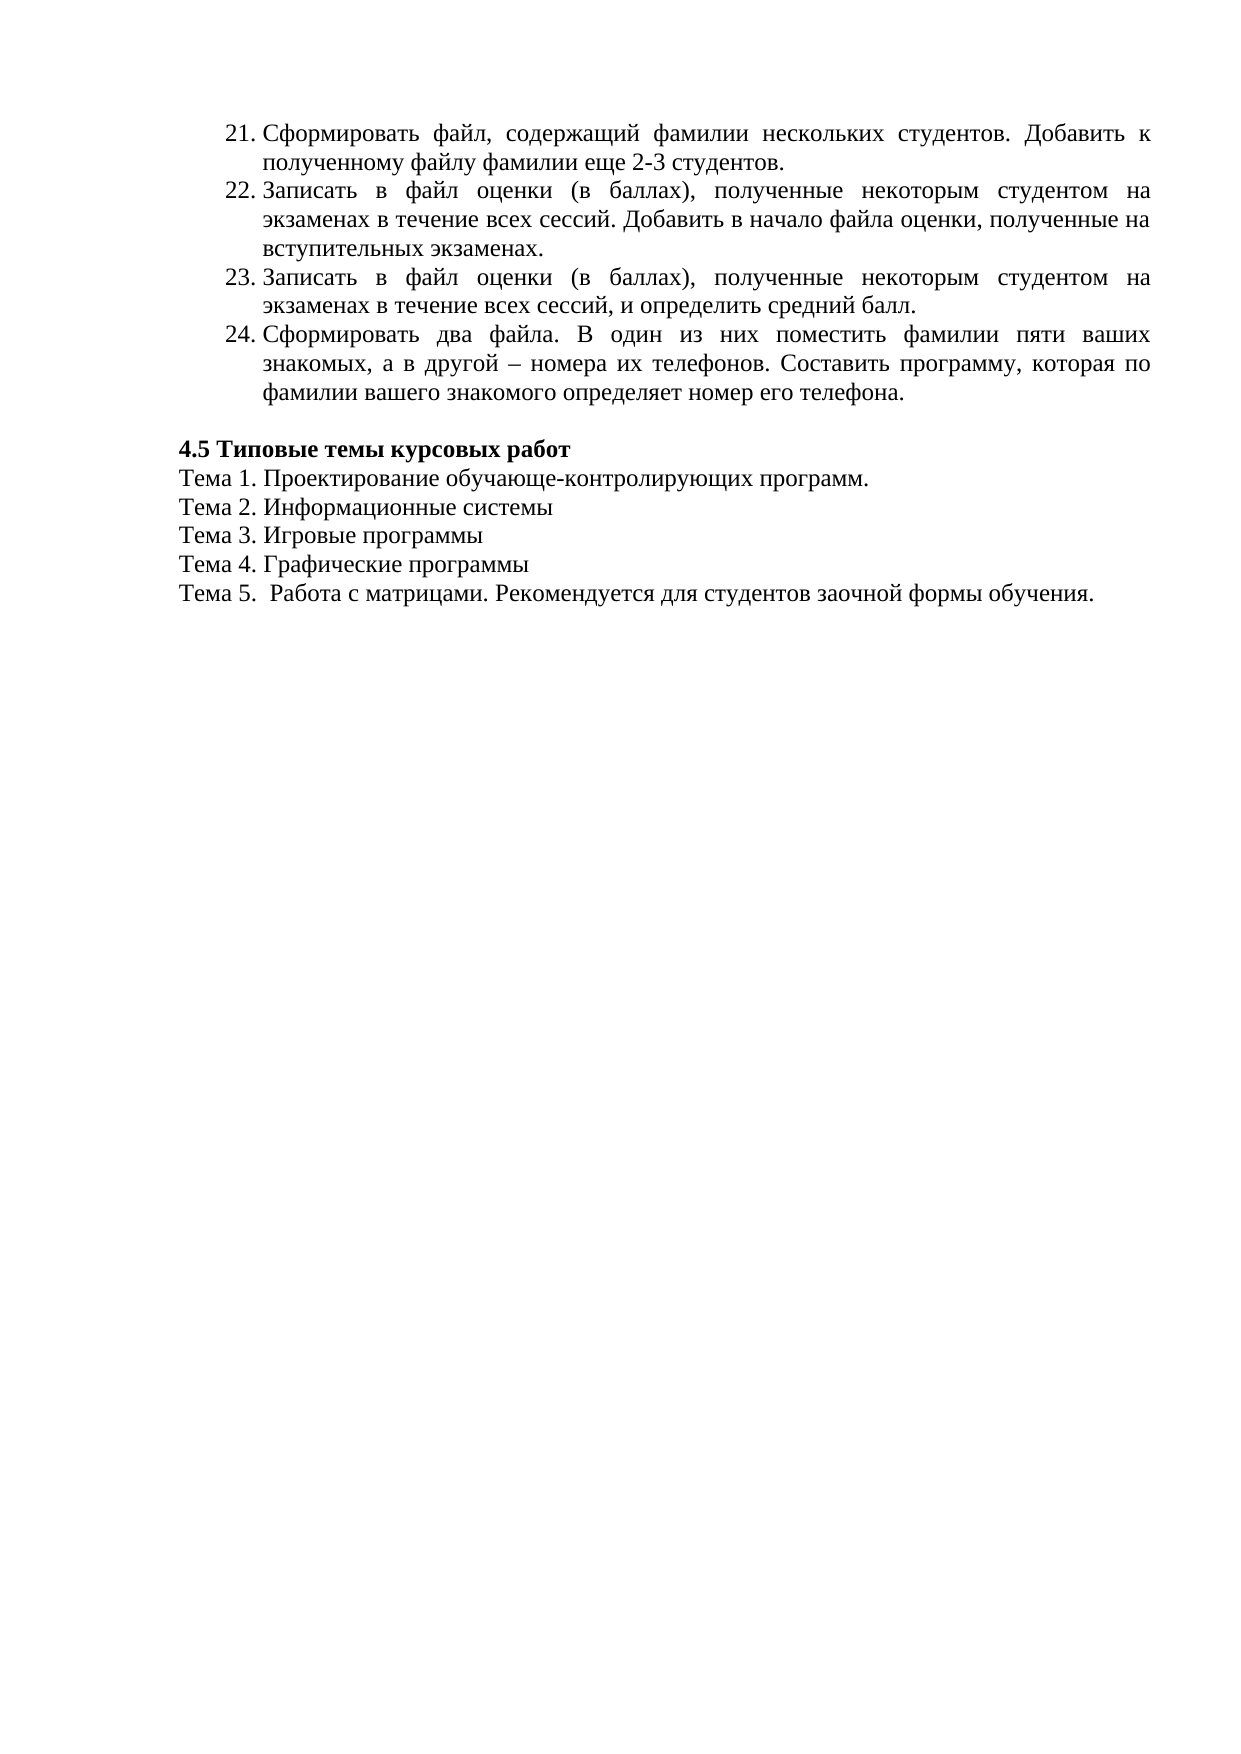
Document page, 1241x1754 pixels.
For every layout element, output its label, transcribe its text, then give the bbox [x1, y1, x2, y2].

list Сформировать файл, содержащий фамилии нескольких студентов. Добавить к полученному файлу фамилии еще 2-3 студентов. [225, 118, 1152, 176]
list Записать в файл оценки (в баллах), полученные некоторым студентом на экзаменах в течение всех сессий. Добавить в начало файла оценки, полученные на вступительных экзаменах. [225, 176, 1152, 262]
list Записать в файл оценки (в баллах), полученные некоторым студентом на экзаменах в течение всех сессий, и определить средний балл. [225, 262, 1152, 319]
text 4.5 Типовые темы курсовых работ [178, 434, 1152, 463]
text Тема 2. Информационные системы [178, 492, 1152, 521]
list Сформировать два файла. В один из них поместить фамилии пяти ваших знакомых, а в другой – номера их телефонов. Составить программу, которая по фамилии вашего знакомого определяет номер его телефона. [225, 319, 1152, 406]
text Тема 5. Работа с матрицами. Рекомендуется для студентов заочной формы обучения. [178, 578, 1152, 607]
text Тема 1. Проектирование обучающе-контролирующих программ. [178, 463, 1152, 492]
text Тема 4. Графические программы [178, 549, 1152, 578]
text Тема 3. Игровые программы [178, 521, 1152, 549]
